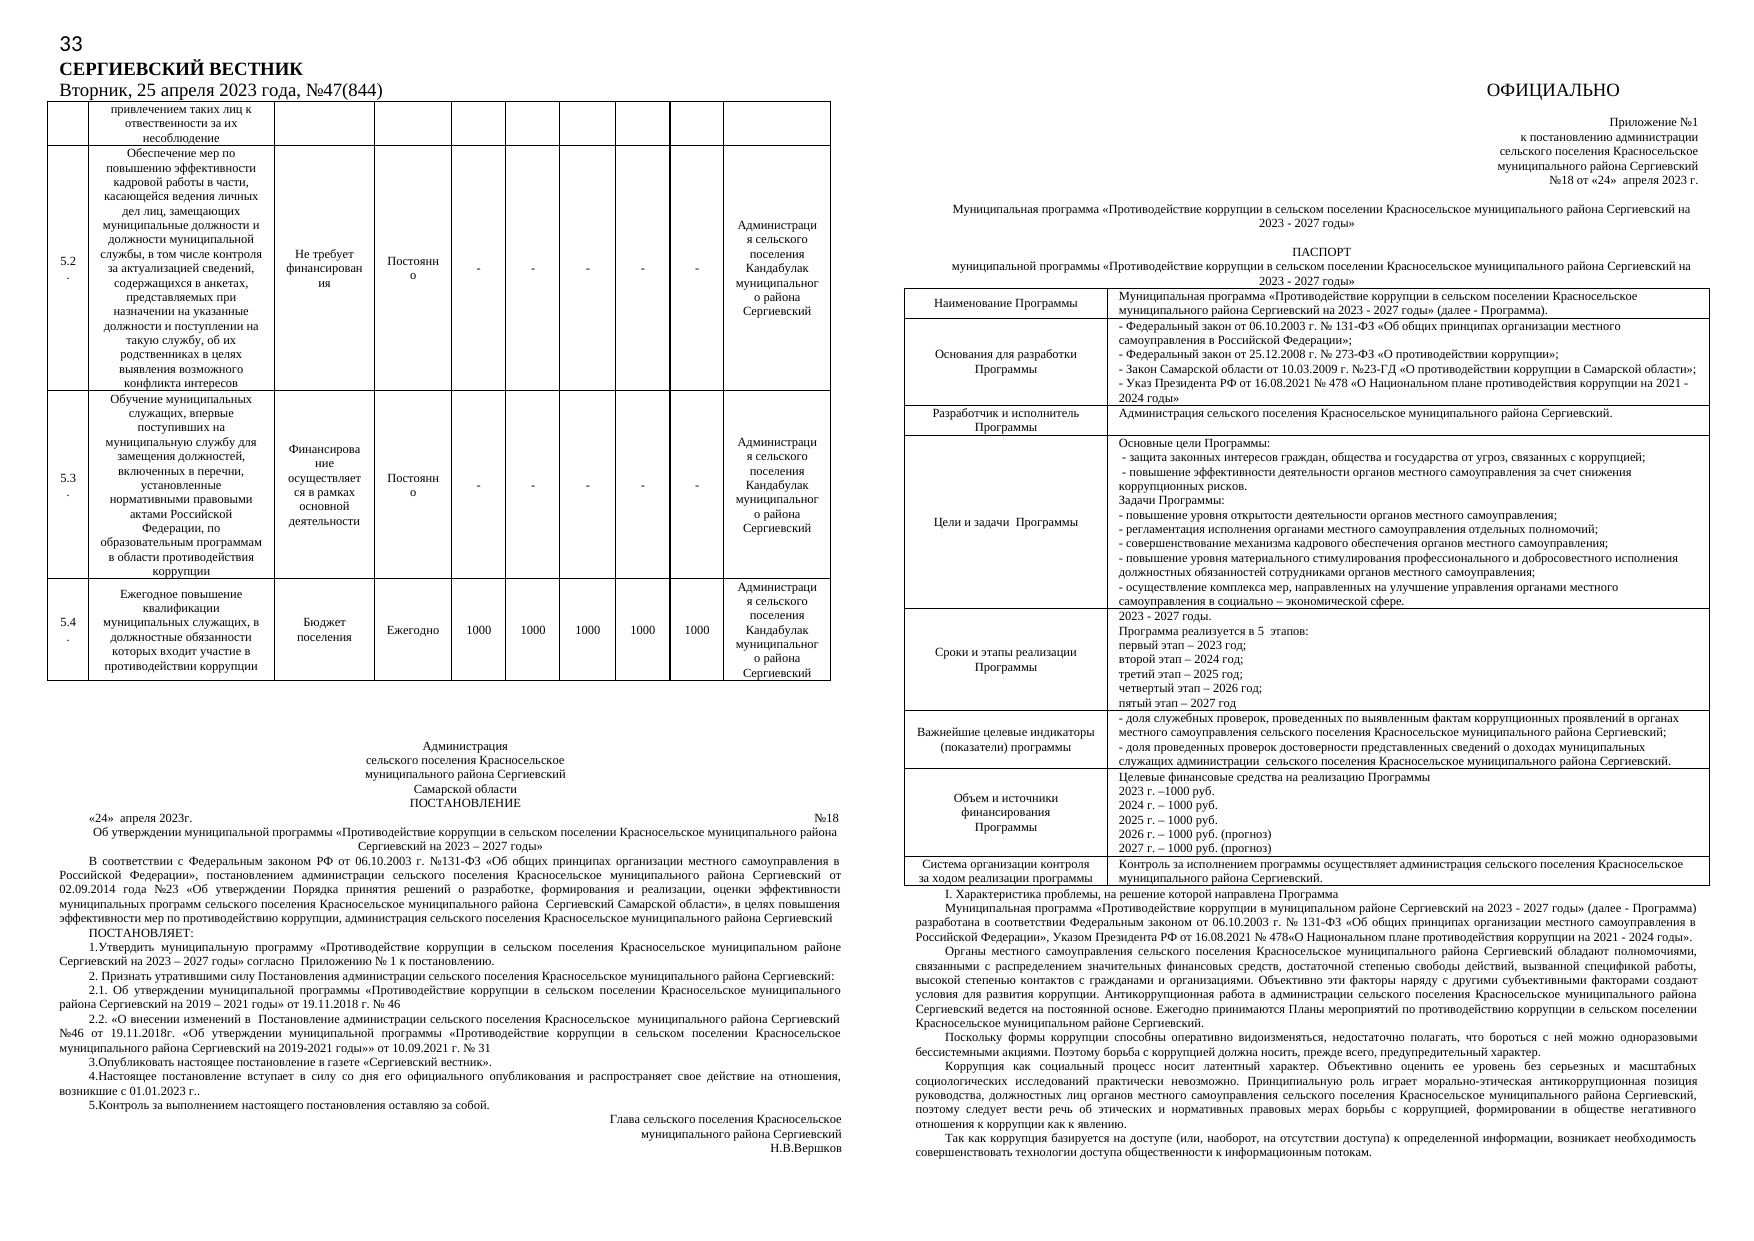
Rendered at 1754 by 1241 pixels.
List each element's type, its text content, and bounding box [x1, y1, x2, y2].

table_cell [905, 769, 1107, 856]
text Н.В.Вершков [59, 1141, 842, 1155]
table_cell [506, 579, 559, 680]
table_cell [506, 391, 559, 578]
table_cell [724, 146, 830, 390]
text ПОСТАНОВЛЕНИЕ [59, 796, 842, 810]
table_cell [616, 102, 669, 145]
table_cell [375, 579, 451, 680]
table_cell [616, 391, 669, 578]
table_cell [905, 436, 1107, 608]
text Поскольку формы коррупции способны оперативно видоизменяться, недостаточно полагать, что бороться с ней можно одноразовыми бессистемными акциями. Поэтому борьба с коррупцией должна носить, прежде всего, предупредительный характер. [915, 1030, 1698, 1059]
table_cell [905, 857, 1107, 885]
text ПОСТАНОВЛЯЕТ: [59, 925, 842, 940]
text Муниципальная программа «Противодействие коррупции в сельском поселении Красносельское муниципального района Сергиевский на 2023 - 2027 годы» [915, 201, 1698, 230]
text сельского поселения Красносельское [59, 753, 842, 767]
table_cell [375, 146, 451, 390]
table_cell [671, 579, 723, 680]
text В соответствии с Федеральным законом РФ от 06.10.2003 г. №131-ФЗ «Об общих принципах организации местного самоуправления в Российской Федерации», постановлением администрации сельского поселения Красносельское муниципального района Сергиевский от 02.09.2014 года №23 «Об утверждении Порядка принятия решений о разработке, формирования и реализации, оценки эффективности муниципальных программ сельского поселения Красносельское муниципального района Сергиевский Самарской области», в целях повышения эффективности мер по противодействию коррупции, администрация сельского поселения Красносельское муниципального района Сергиевский [59, 853, 842, 925]
text Самарской области [59, 782, 842, 796]
text муниципального района Сергиевский [59, 1127, 842, 1141]
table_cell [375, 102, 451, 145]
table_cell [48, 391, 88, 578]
text «24» апреля 2023г. №18 [59, 810, 842, 825]
text Органы местного самоуправления сельского поселения Красносельское муниципального района Сергиевский обладают полномочиями, связанными с распределением значительных финансовых средств, достаточной степенью свободы действий, вызванной спецификой работы, высокой степенью контактов с гражданами и организациями. Объективно эти факторы наряду с другими субъективными факторами создают условия для развития коррупции. Антикоррупционная работа в администрации сельского поселения Красносельское муниципального района Сергиевский ведется на постоянной основе. Ежегодно принимаются Планы мероприятий по противодействию коррупции в сельском поселении Красносельское муниципальном районе Сергиевский. [915, 944, 1698, 1030]
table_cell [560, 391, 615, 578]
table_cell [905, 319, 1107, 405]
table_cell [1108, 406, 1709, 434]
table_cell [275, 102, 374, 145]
text к постановлению администрации [915, 129, 1698, 144]
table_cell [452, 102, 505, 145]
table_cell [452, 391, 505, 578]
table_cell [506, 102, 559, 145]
text Коррупция как социальный процесс носит латентный характер. Объективно оценить ее уровень без серьезных и масштабных социологических исследований практически невозможно. Принципиальную роль играет морально-этическая антикоррупционная позиция руководства, должностных лиц органов местного самоуправления сельского поселения Красносельское муниципального района Сергиевский, поэтому следует вести речь об этических и нормативных правовых мерах борьбы с коррупцией, формировании в обществе негативного отношения к коррупции как к явлению. [915, 1059, 1698, 1131]
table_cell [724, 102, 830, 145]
text Приложение №1 [915, 115, 1698, 129]
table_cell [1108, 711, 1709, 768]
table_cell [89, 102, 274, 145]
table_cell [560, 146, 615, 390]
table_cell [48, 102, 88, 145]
text муниципального района Сергиевский [915, 158, 1698, 173]
text муниципального района Сергиевский [59, 767, 842, 782]
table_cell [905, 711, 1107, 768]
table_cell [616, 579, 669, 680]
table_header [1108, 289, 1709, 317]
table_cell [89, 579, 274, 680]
text Об утверждении муниципальной программы «Противодействие коррупции в сельском поселении Красносельское муниципального района Сергиевский на 2023 – 2027 годы» [59, 825, 842, 853]
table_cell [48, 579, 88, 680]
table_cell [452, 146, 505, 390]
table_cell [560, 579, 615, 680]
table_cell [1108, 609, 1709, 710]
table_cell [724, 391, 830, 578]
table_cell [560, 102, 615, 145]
text муниципальной программы «Противодействие коррупции в сельском поселении Красносельское муниципального района Сергиевский на 2023 - 2027 годы» [915, 259, 1698, 288]
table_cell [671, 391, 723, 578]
text 5.Контроль за выполнением настоящего постановления оставляю за собой. [59, 1098, 842, 1112]
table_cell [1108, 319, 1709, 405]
text Администрация [59, 738, 842, 753]
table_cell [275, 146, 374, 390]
text Муниципальная программа «Противодействие коррупции в муниципальном районе Сергиевский на 2023 - 2027 годы» (далее - Программа) разработана в соответствии Федеральным законом от 06.10.2003 г. № 131-ФЗ «Об общих принципах организации местного самоуправления в Российской Федерации», Указом Президента РФ от 16.08.2021 № 478«О Национальном плане противодействия коррупции на 2021 - 2024 годы». [915, 901, 1698, 944]
text Так как коррупция базируется на доступе (или, наоборот, на отсутствии доступа) к определенной информации, возникает необходимость совершенствовать технологии доступа общественности к информационным потокам. [915, 1131, 1698, 1159]
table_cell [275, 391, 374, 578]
text сельского поселения Красносельское [915, 144, 1698, 158]
text №18 от «24» апреля 2023 г. [915, 173, 1698, 187]
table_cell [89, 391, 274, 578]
text 3.Опубликовать настоящее постановление в газете «Сергиевский вестник». [59, 1055, 842, 1069]
text 2.2. «О внесении изменений в Постановление администрации сельского поселения Красносельское муниципального района Сергиевский №46 от 19.11.2018г. «Об утверждении муниципальной программы «Противодействие коррупции в сельском поселении Красносельское муниципального района Сергиевский на 2019-2021 годы»» от 10.09.2021 г. № 31 [59, 1012, 842, 1055]
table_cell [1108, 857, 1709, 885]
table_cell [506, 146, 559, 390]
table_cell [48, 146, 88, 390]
text 2. Признать утратившими силу Постановления администрации сельского поселения Красносельское муниципального района Сергиевский: [59, 968, 842, 983]
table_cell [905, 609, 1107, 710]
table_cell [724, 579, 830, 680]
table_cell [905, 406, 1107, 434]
text Глава сельского поселения Красносельское [59, 1112, 842, 1127]
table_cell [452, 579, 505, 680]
text 1.Утвердить муниципальную программу «Противодействие коррупции в сельском поселения Красносельское муниципальном районе Сергиевский на 2023 – 2027 годы» согласно Приложению № 1 к постановлению. [59, 940, 842, 968]
text ПАСПОРТ [915, 244, 1698, 259]
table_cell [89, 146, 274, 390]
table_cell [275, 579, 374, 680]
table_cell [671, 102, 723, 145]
text 2.1. Об утверждении муниципальной программы «Противодействие коррупции в сельском поселении Красносельское муниципального района Сергиевский на 2019 – 2021 годы» от 19.11.2018 г. № 46 [59, 983, 842, 1012]
text 4.Настоящее постановление вступает в силу со дня его официального опубликования и распространяет свое действие на отношения, возникшие с 01.01.2023 г.. [59, 1069, 842, 1098]
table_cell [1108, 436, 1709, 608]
text I. Характеристика проблемы, на решение которой направлена Программа [915, 886, 1698, 901]
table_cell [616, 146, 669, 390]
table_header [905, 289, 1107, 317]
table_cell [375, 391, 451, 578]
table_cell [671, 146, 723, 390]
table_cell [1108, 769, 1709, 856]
